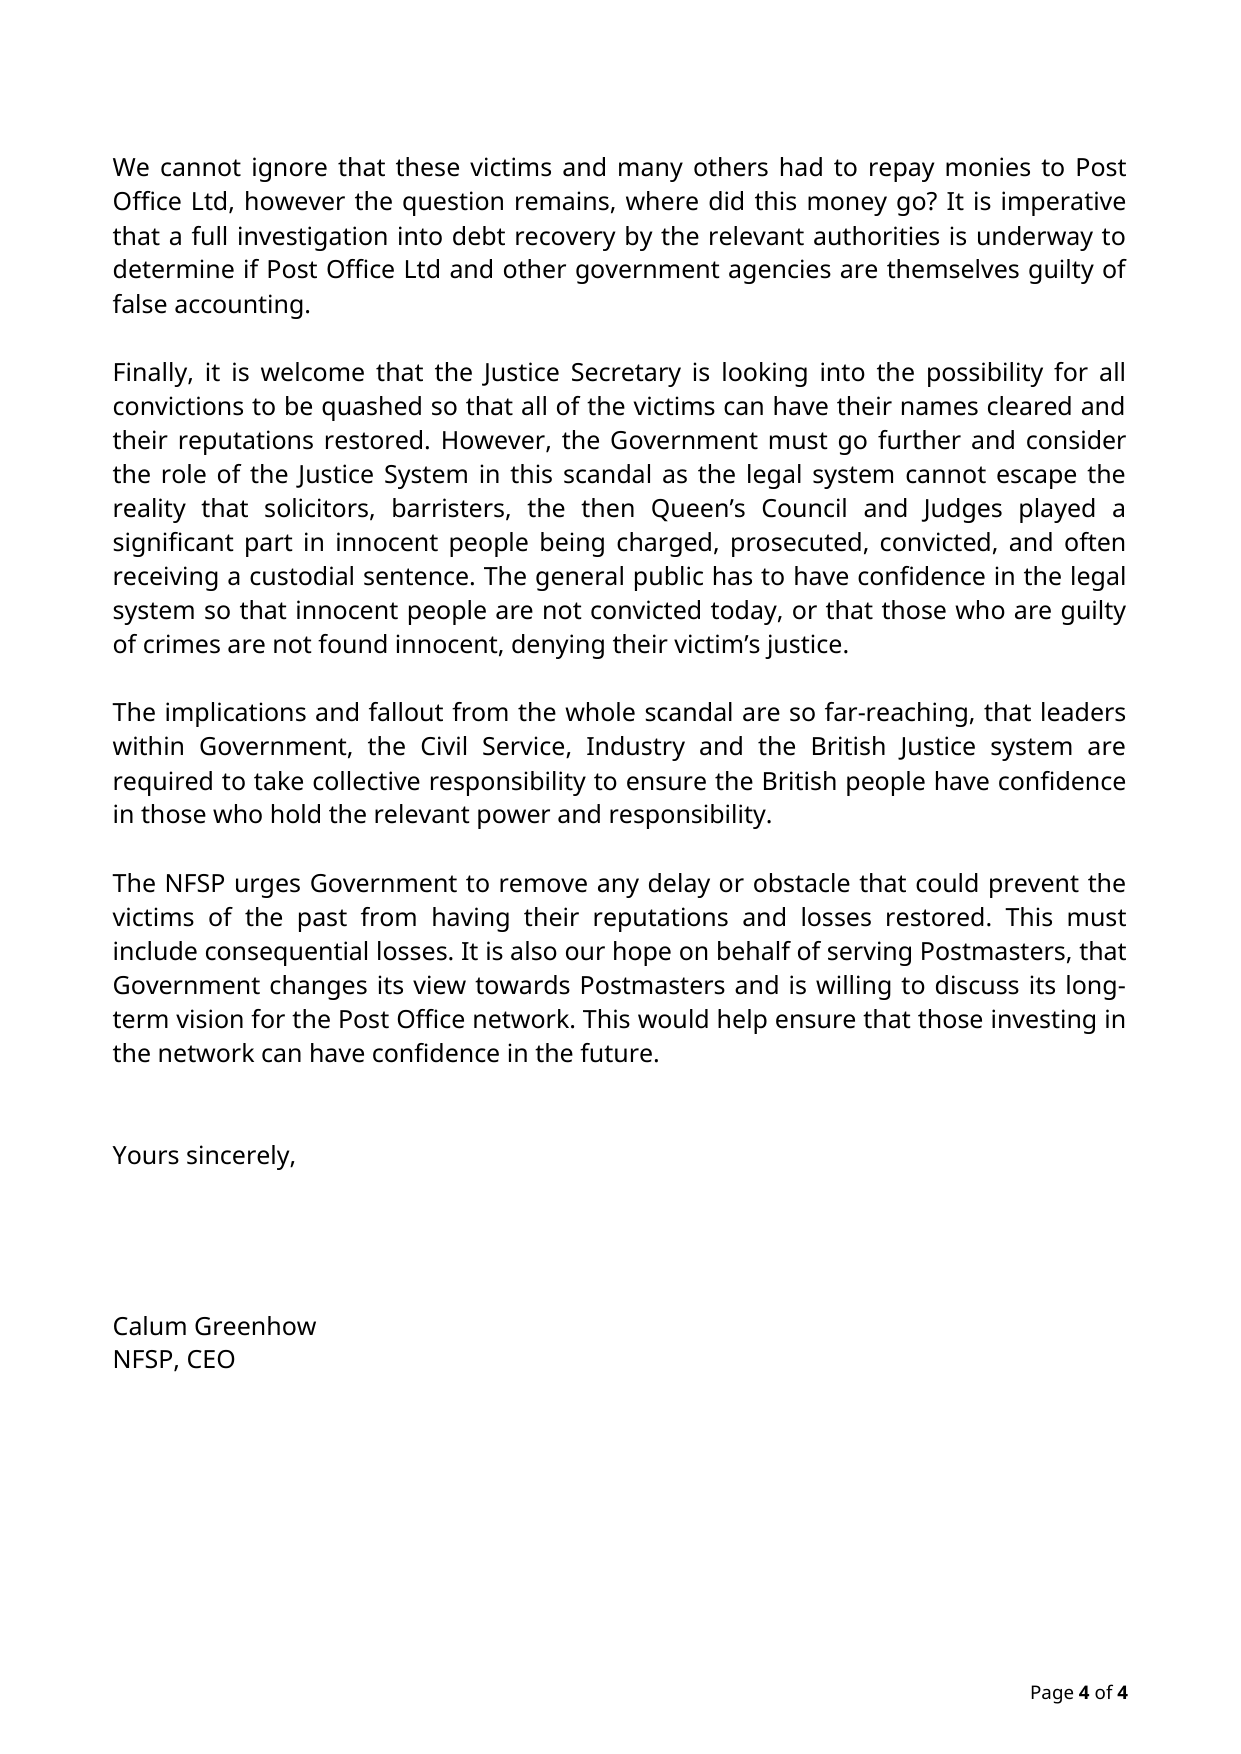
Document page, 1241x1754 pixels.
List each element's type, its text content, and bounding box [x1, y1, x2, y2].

text The NFSP urges Government to remove any delay or obstacle that could prevent the victims of the past from having their reputations and losses restored. This must include consequential losses. It is also our hope on behalf of serving Postmasters, that Government changes its view towards Postmasters and is willing to discuss its long-term vision for the Post Office network. This would help ensure that those investing in the network can have confidence in the future. [112, 865, 1128, 1070]
text We cannot ignore that these victims and many others had to repay monies to Post Office Ltd, however the question remains, where did this money go? It is imperative that a full investigation into debt recovery by the relevant authorities is underway to determine if Post Office Ltd and other government agencies are themselves guilty of false accounting. [112, 150, 1128, 320]
text Calum Greenhow [112, 1308, 1128, 1342]
text Finally, it is welcome that the Justice Secretary is looking into the possibility for all convictions to be quashed so that all of the victims can have their names cleared and their reputations restored. However, the Government must go further and consider the role of the Justice System in this scandal as the legal system cannot escape the reality that solicitors, barristers, the then Queen’s Council and Judges played a significant part in innocent people being charged, prosecuted, convicted, and often receiving a custodial sentence. The general public has to have confidence in the legal system so that innocent people are not convicted today, or that those who are guilty of crimes are not found innocent, denying their victim’s justice. [112, 354, 1128, 661]
text Yours sincerely, [112, 1138, 1128, 1172]
text NFSP, CEO [112, 1342, 1128, 1376]
text The implications and fallout from the whole scandal are so far-reaching, that leaders within Government, the Civil Service, Industry and the British Justice system are required to take collective responsibility to ensure the British people have confidence in those who hold the relevant power and responsibility. [112, 695, 1128, 831]
